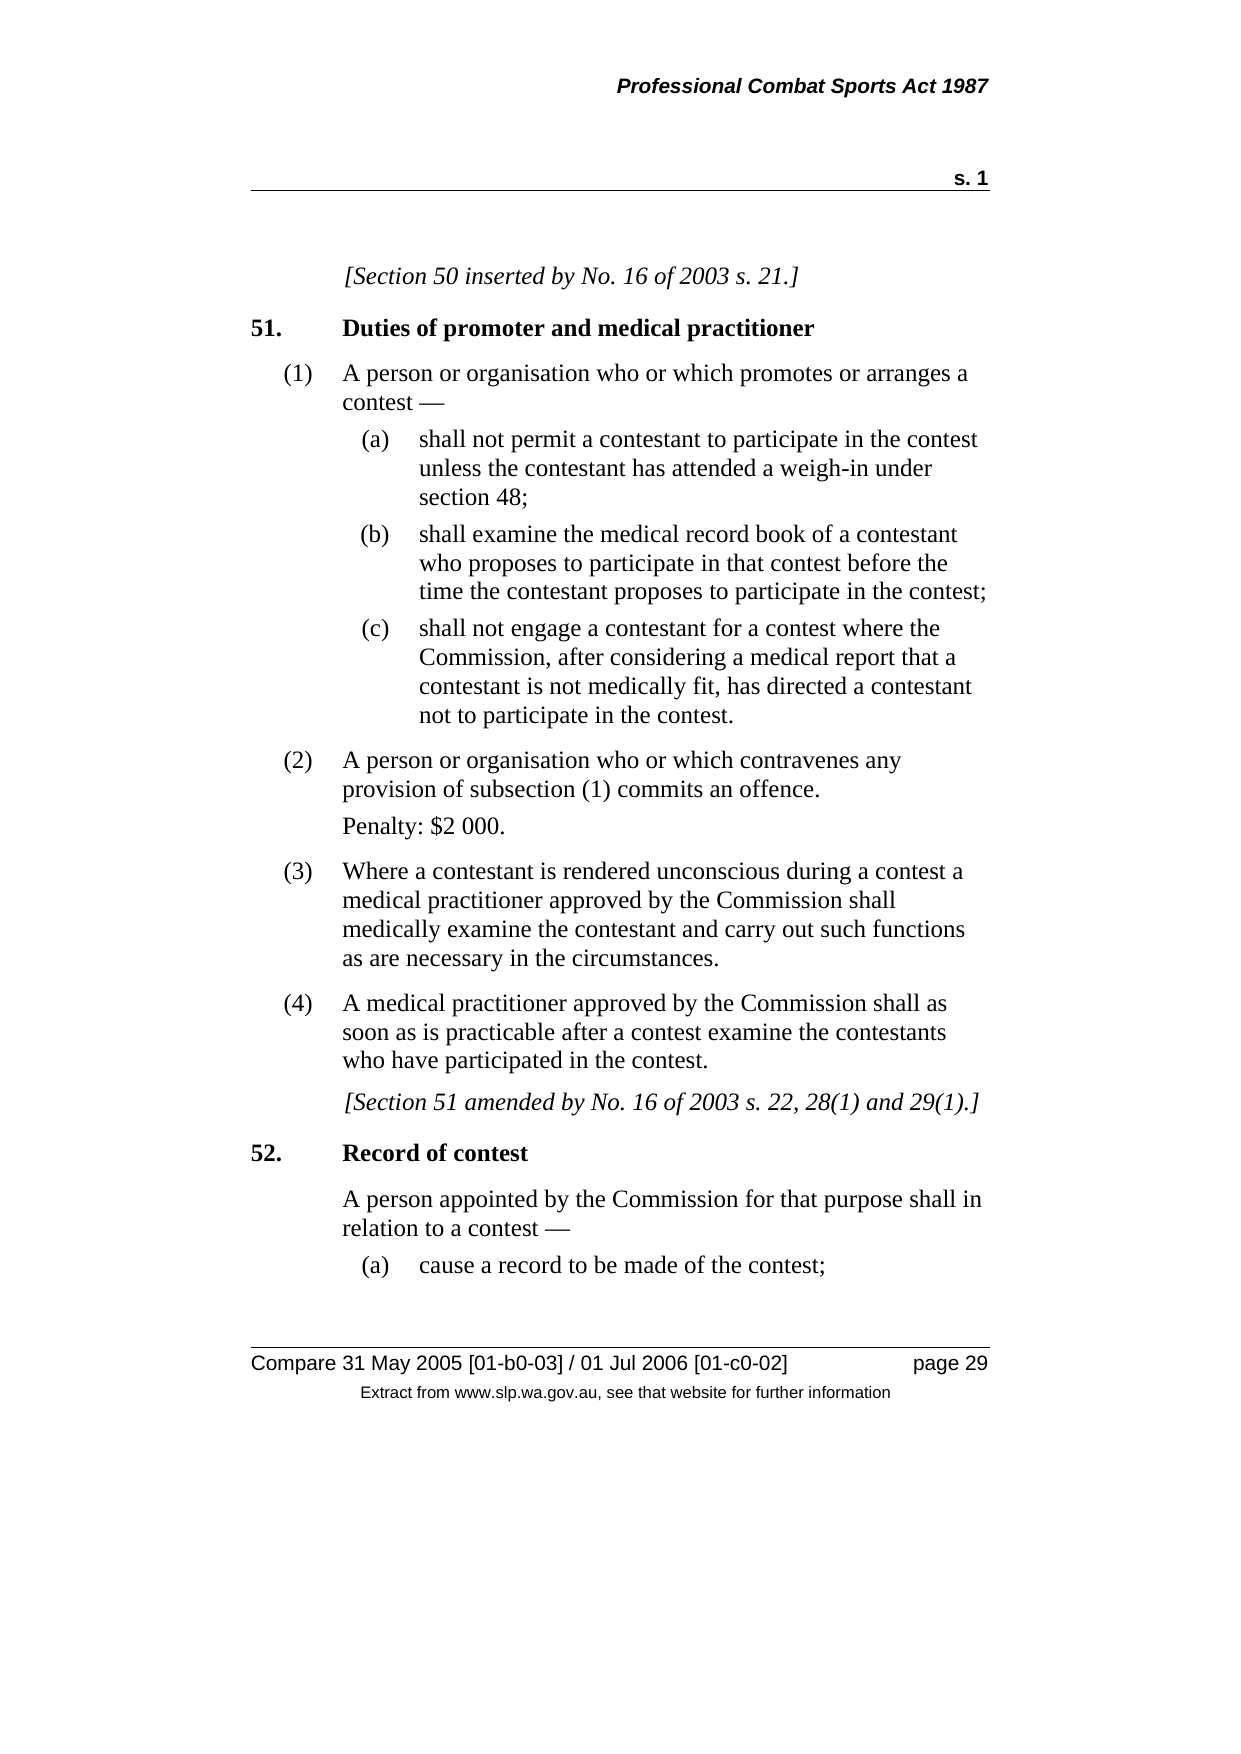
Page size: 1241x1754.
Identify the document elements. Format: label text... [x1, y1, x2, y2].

text (a) shall not permit a contestant to participate in the contest unless the contestant has attended a weigh-in under section 48; [251, 424, 990, 511]
text [Section 51 amended by No. 16 of 2003 s. 22, 28(1) and 29(1).] [251, 1087, 990, 1116]
text (b) shall examine the medical record book of a contestant who proposes to participate in that contest before the time the contestant proposes to participate in the contest; [251, 519, 990, 605]
subtitle 51. Duties of promoter and medical practitioner [251, 313, 990, 342]
subtitle 52. Record of contest [251, 1138, 990, 1167]
text (4) A medical practitioner approved by the Commission shall as soon as is practicable after a contest examine the contestants who have participated in the contest. [251, 988, 990, 1074]
text (a) cause a record to be made of the contest; [251, 1250, 990, 1278]
text (3) Where a contestant is rendered unconscious during a contest a medical practitioner approved by the Commission shall medically examine the contestant and carry out such functions as are necessary in the circumstances. [251, 856, 990, 971]
text (1) A person or organisation who or which promotes or arranges a contest — [251, 358, 990, 416]
text (2) A person or organisation who or which contravenes any provision of subsection (1) commits an offence. [251, 745, 990, 803]
text Penalty: $2 000. [251, 811, 990, 840]
text [Section 50 inserted by No. 16 of 2003 s. 21.] [251, 261, 990, 290]
text (c) shall not engage a contestant for a contest where the Commission, after considering a medical report that a contestant is not medically fit, has directed a contestant not to participate in the contest. [251, 613, 990, 728]
text A person appointed by the Commission for that purpose shall in relation to a contest — [251, 1184, 990, 1241]
